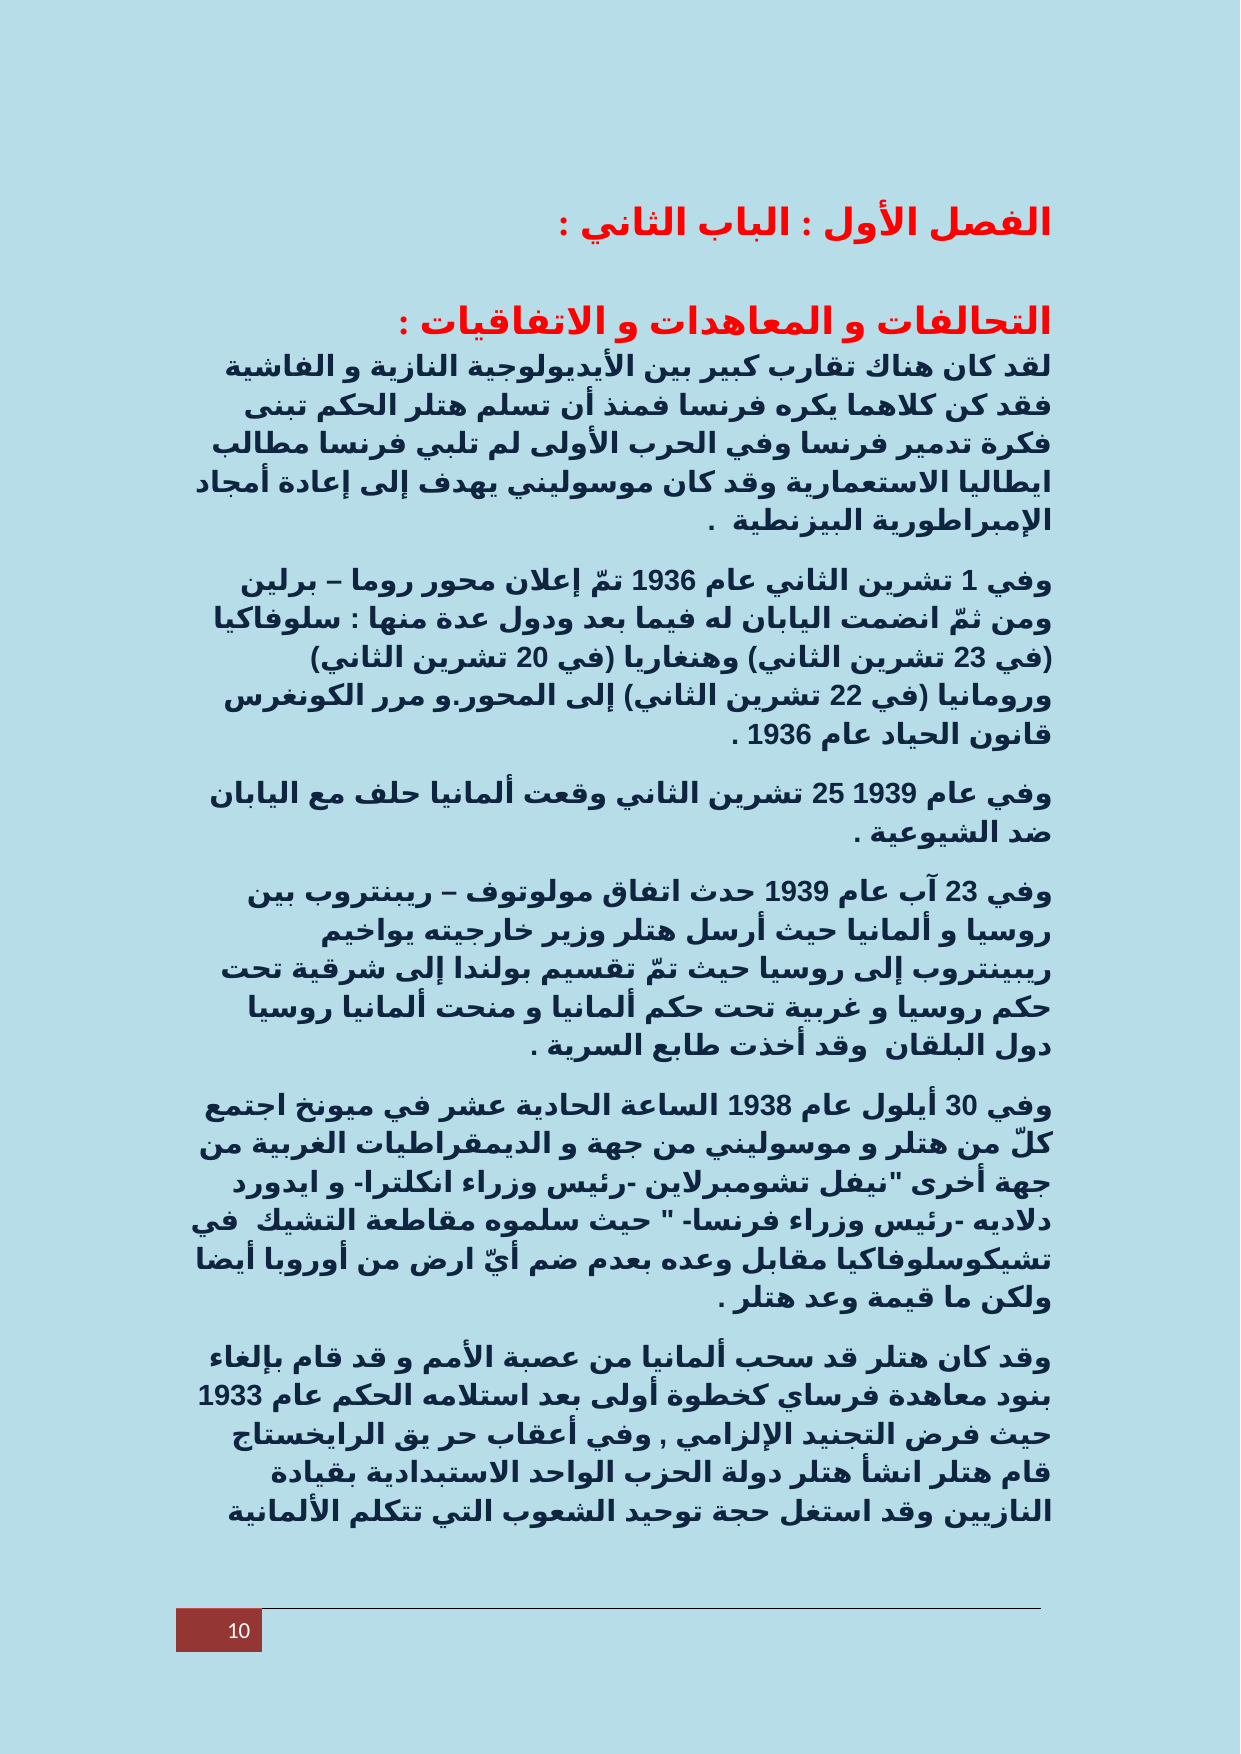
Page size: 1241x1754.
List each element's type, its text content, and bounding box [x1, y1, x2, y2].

text لقد كان هناك تقارب كبير بين الأيديولوجية النازية و الفاشية فقد كن كلاهما يكره فرنسا فمنذ أن تسلم هتلر الحكم تبنى فكرة تدمير فرنسا وفي الحرب الأولى لم تلبي فرنسا مطالب ايطاليا الاستعمارية وقد كان موسوليني يهدف إلى إعادة أمجاد الإمبراطورية البيزنطية . [187, 349, 1053, 537]
text وفي 1 تشرين الثاني عام 1936 تمّ إعلان محور روما – برلين ومن ثمّ انضمت اليابان له فيما بعد ودول عدة منها : سلوفاكيا (في 23 تشرين الثاني) وهنغاريا (في 20 تشرين الثاني) ورومانيا (في 22 تشرين الثاني) إلى المحور.و مرر الكونغرس قانون الحياد عام 1936 . [187, 563, 1053, 750]
text وفي 23 آب عام 1939 حدث اتفاق مولوتوف – ريبنتروب بين روسيا و ألمانيا حيث أرسل هتلر وزير خارجيته يواخيم ريبينتروب إلى روسيا حيث تمّ تقسيم بولندا إلى شرقية تحت حكم روسيا و غربية تحت حكم ألمانيا و منحت ألمانيا روسيا دول البلقان وقد أخذت طابع السرية . [187, 874, 1053, 1062]
subtitle الفصل الأول : الباب الثاني : [187, 200, 1053, 243]
text وفي عام 1939 25 تشرين الثاني وقعت ألمانيا حلف مع اليابان ضد الشيوعية . [187, 776, 1053, 848]
subtitle التحالفات و المعاهدات و الاتفاقيات : [187, 299, 1053, 343]
text وفي 30 أيلول عام 1938 الساعة الحادية عشر في ميونخ اجتمع كلّ من هتلر و موسوليني من جهة و الديمقراطيات الغربية من جهة أخرى "نيفل تشومبرلاين -رئيس وزراء انكلترا- و ايدورد دلاديه -رئيس وزراء فرنسا- " حيث سلموه مقاطعة التشيك في تشيكوسلوفاكيا مقابل وعده بعدم ضم أيّ ارض من أوروبا أيضا ولكن ما قيمة وعد هتلر . [187, 1088, 1053, 1314]
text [187, 1340, 1053, 1527]
